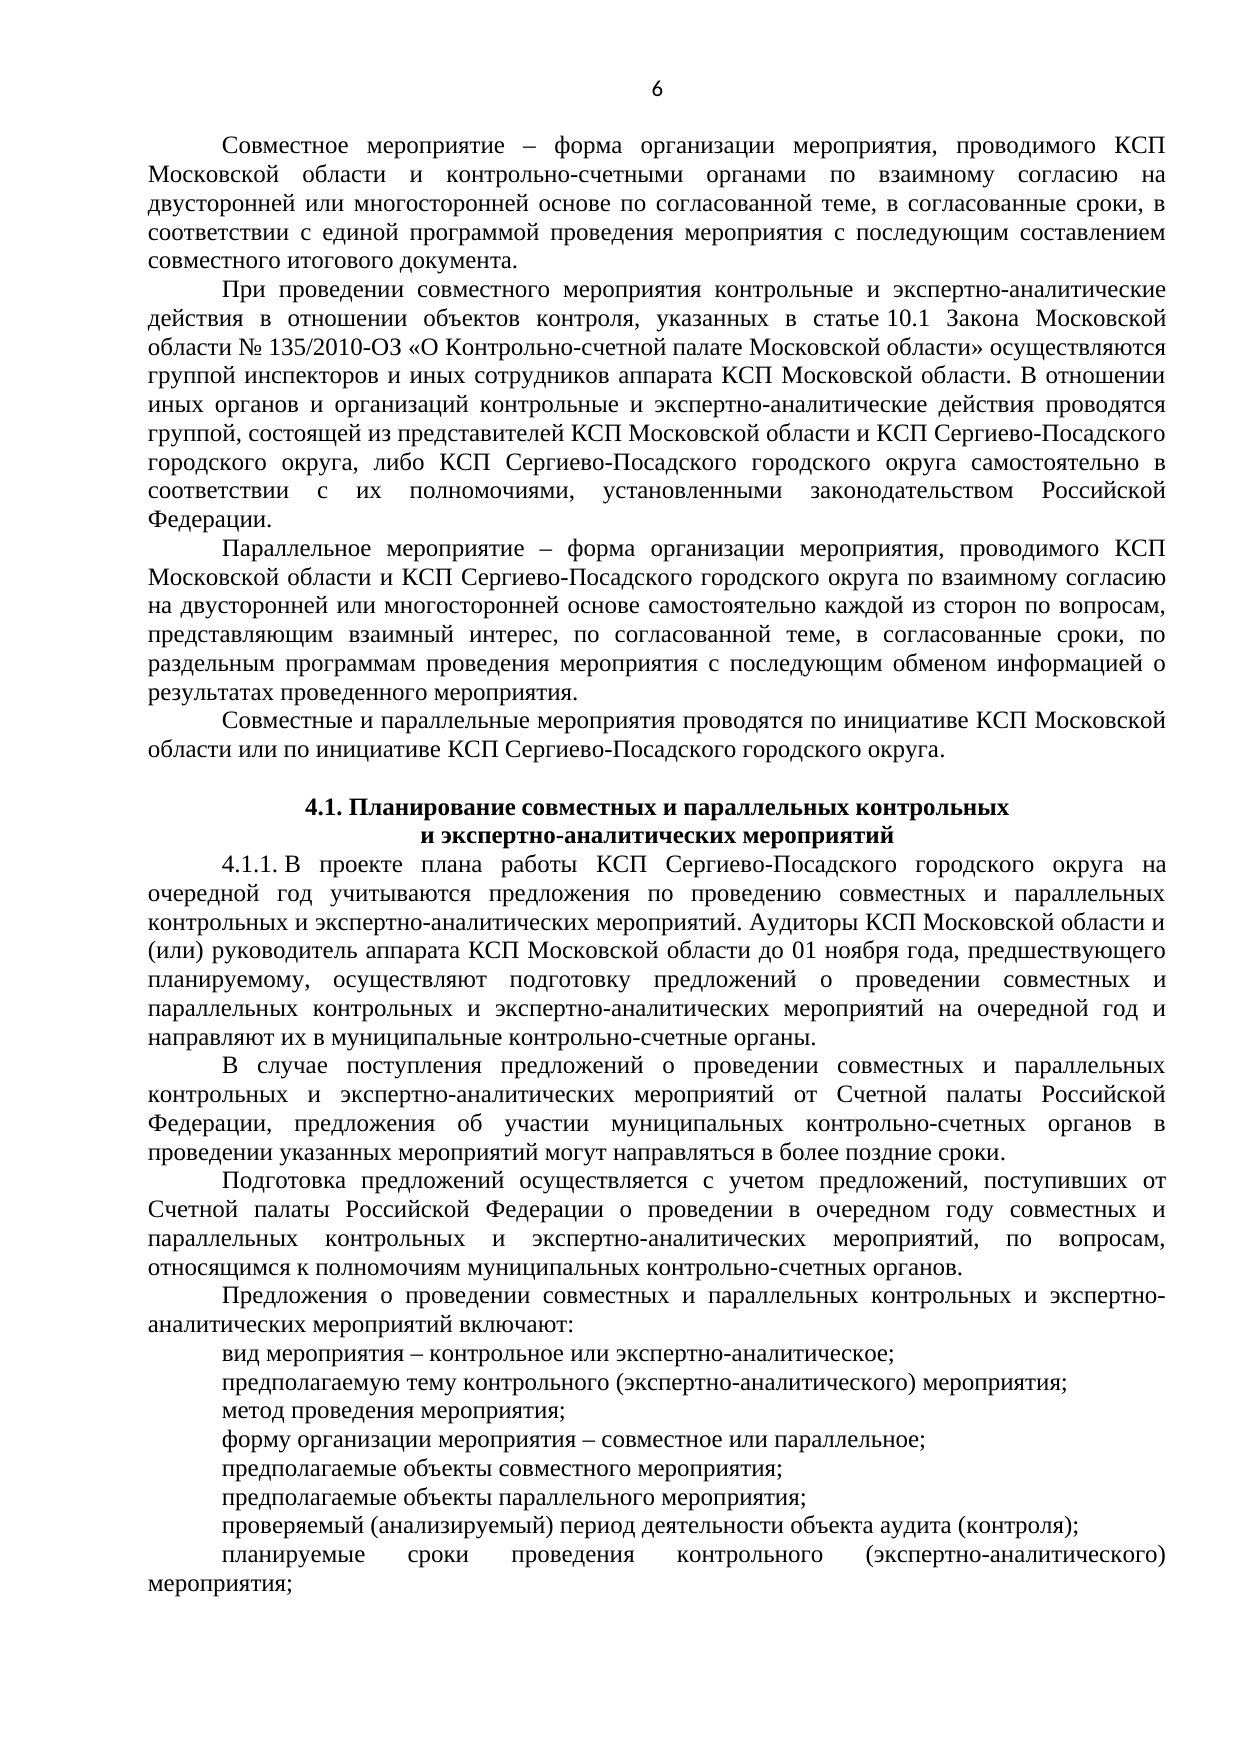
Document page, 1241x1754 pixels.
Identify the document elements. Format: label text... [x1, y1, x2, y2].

text и экспертно-аналитических мероприятий [148, 821, 1167, 849]
text предполагаемую тему контрольного (экспертно-аналитического) мероприятия; [148, 1367, 1167, 1396]
text 4.1.1. В проекте плана работы КСП Сергиево-Посадского городского округа на очередной год учитываются предложения по проведению совместных и параллельных контрольных и экспертно-аналитических мероприятий. Аудиторы КСП Московской области и (или) руководитель аппарата КСП Московской области до 01 ноября года, предшествующего планируемому, осуществляют подготовку предложений о проведении совместных и параллельных контрольных и экспертно-аналитических мероприятий на очередной год и направляют их в муниципальные контрольно-счетные органы. [148, 849, 1167, 1051]
text метод проведения мероприятия; [148, 1396, 1167, 1424]
text планируемые сроки проведения контрольного (экспертно-аналитического) мероприятия; [148, 1539, 1167, 1597]
text предполагаемые объекты совместного мероприятия; [148, 1453, 1167, 1482]
text форму организации мероприятия – совместное или параллельное; [148, 1424, 1167, 1453]
text Совместное мероприятие – форма организации мероприятия, проводимого КСП Московской области и контрольно-счетными органами по взаимному согласию на двусторонней или многосторонней основе по согласованной теме, в согласованные сроки, в соответствии с единой программой проведения мероприятия с последующим составлением совместного итогового документа. [148, 131, 1167, 274]
text Совместные и параллельные мероприятия проводятся по инициативе КСП Московской области или по инициативе КСП Сергиево-Посадского городского округа. [148, 706, 1167, 763]
text проверяемый (анализируемый) период деятельности объекта аудита (контроля); [148, 1511, 1167, 1539]
text 4.1. Планирование совместных и параллельных контрольных [148, 792, 1167, 821]
text вид мероприятия – контрольное или экспертно-аналитическое; [148, 1338, 1167, 1367]
text При проведении совместного мероприятия контрольные и экспертно-аналитические действия в отношении объектов контроля, указанных в статье 10.1 Закона Московской области № 135/2010-ОЗ «О Контрольно-счетной палате Московской области» осуществляются группой инспекторов и иных сотрудников аппарата КСП Московской области. В отношении иных органов и организаций контрольные и экспертно-аналитические действия проводятся группой, состоящей из представителей КСП Московской области и КСП Сергиево-Посадского городского округа, либо КСП Сергиево-Посадского городского округа самостоятельно в соответствии с их полномочиями, установленными законодательством Российской Федерации. [148, 274, 1167, 533]
text Параллельное мероприятие – форма организации мероприятия, проводимого КСП Московской области и КСП Сергиево-Посадского городского округа по взаимному согласию на двусторонней или многосторонней основе самостоятельно каждой из сторон по вопросам, представляющим взаимный интерес, по согласованной теме, в согласованные сроки, по раздельным программам проведения мероприятия с последующим обменом информацией о результатах проведенного мероприятия. [148, 533, 1167, 706]
text Предложения о проведении совместных и параллельных контрольных и экспертно-аналитических мероприятий включают: [148, 1281, 1167, 1338]
text предполагаемые объекты параллельного мероприятия; [148, 1482, 1167, 1511]
text Подготовка предложений осуществляется с учетом предложений, поступивших от Счетной палаты Российской Федерации о проведении в очередном году совместных и параллельных контрольных и экспертно-аналитических мероприятий, по вопросам, относящимся к полномочиям муниципальных контрольно-счетных органов. [148, 1166, 1167, 1281]
text В случае поступления предложений о проведении совместных и параллельных контрольных и экспертно-аналитических мероприятий от Счетной палаты Российской Федерации, предложения об участии муниципальных контрольно-счетных органов в проведении указанных мероприятий могут направляться в более поздние сроки. [148, 1051, 1167, 1166]
